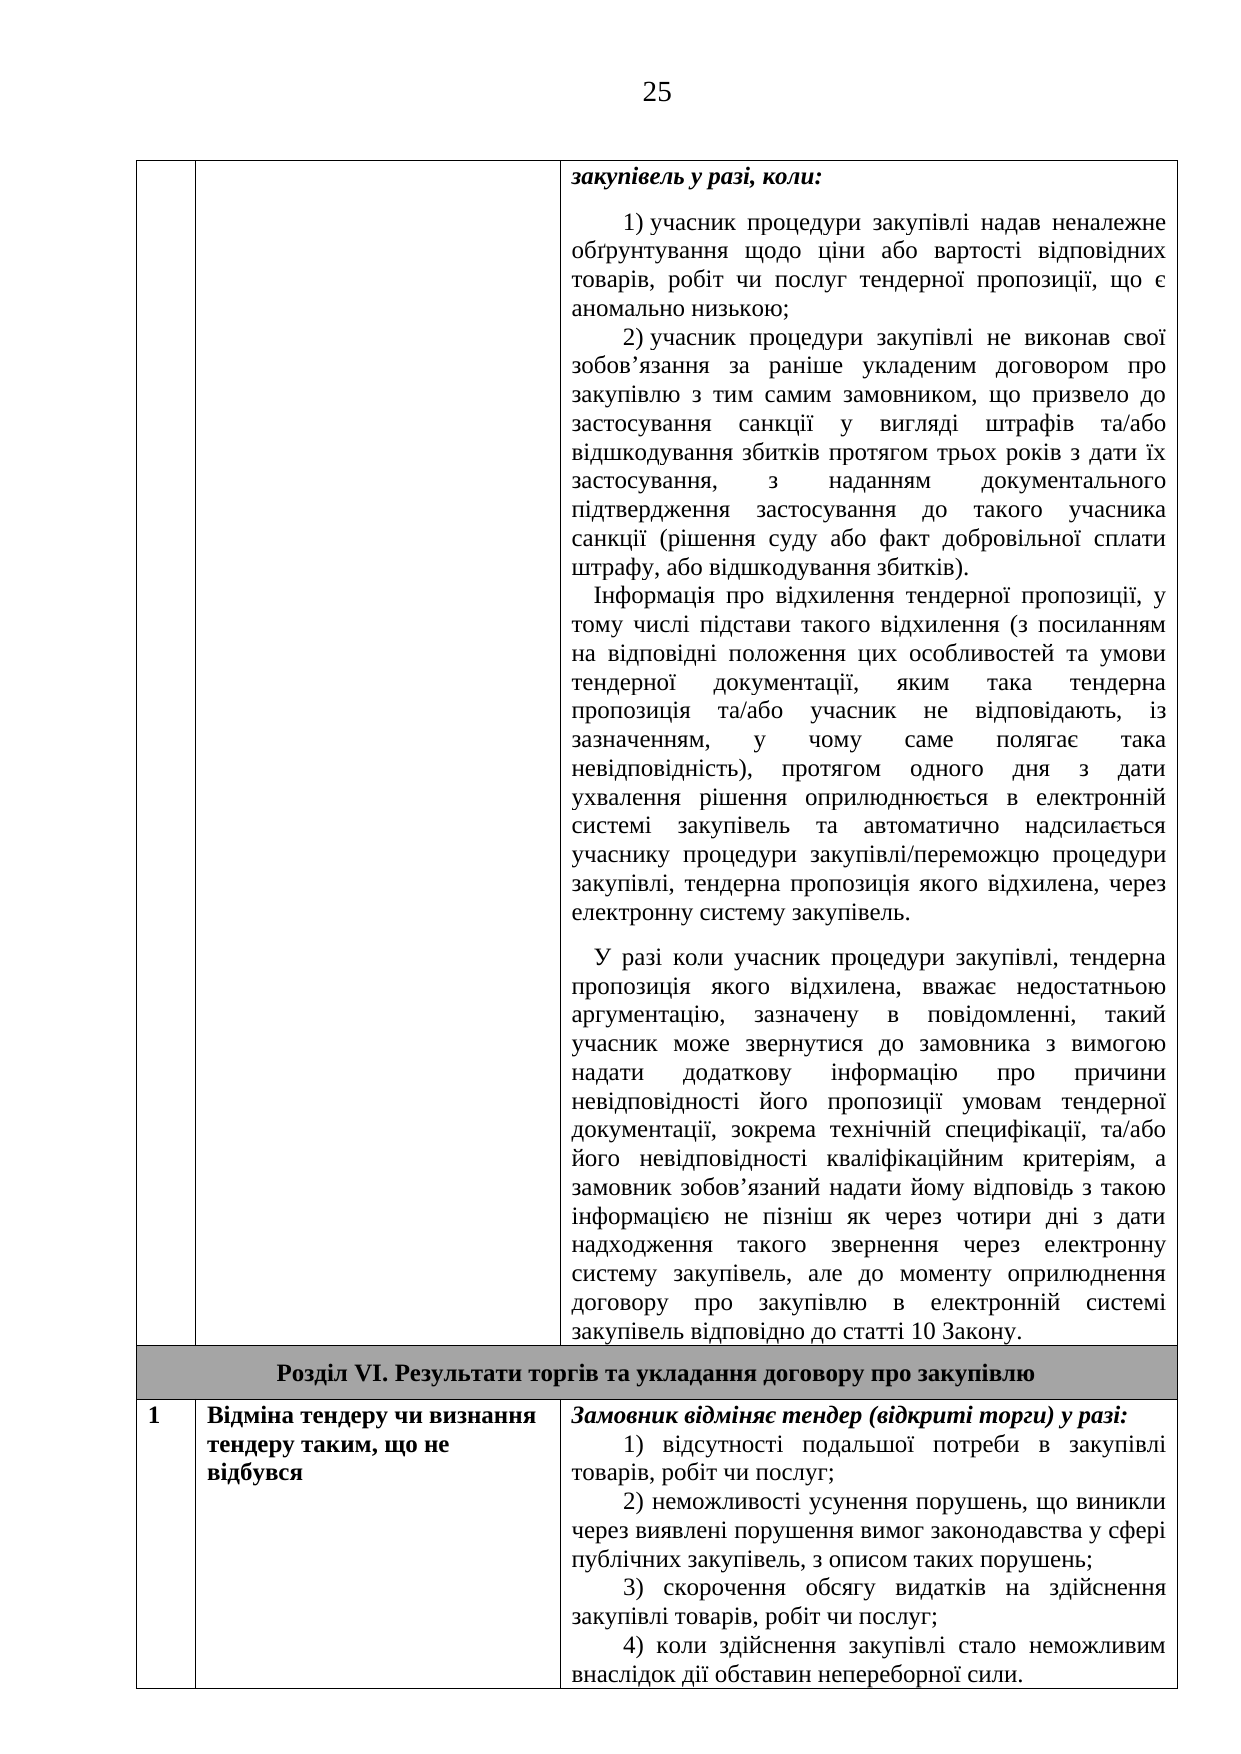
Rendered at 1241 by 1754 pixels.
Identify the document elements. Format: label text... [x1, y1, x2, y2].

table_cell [196, 1400, 560, 1687]
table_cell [561, 1400, 1177, 1687]
table_cell Розділ VI. Результати торгів та укладання договору про закупівлю [137, 1346, 1177, 1399]
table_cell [196, 161, 560, 1344]
table_cell 4 [137, 161, 195, 1344]
table_cell 1 [137, 1400, 195, 1687]
